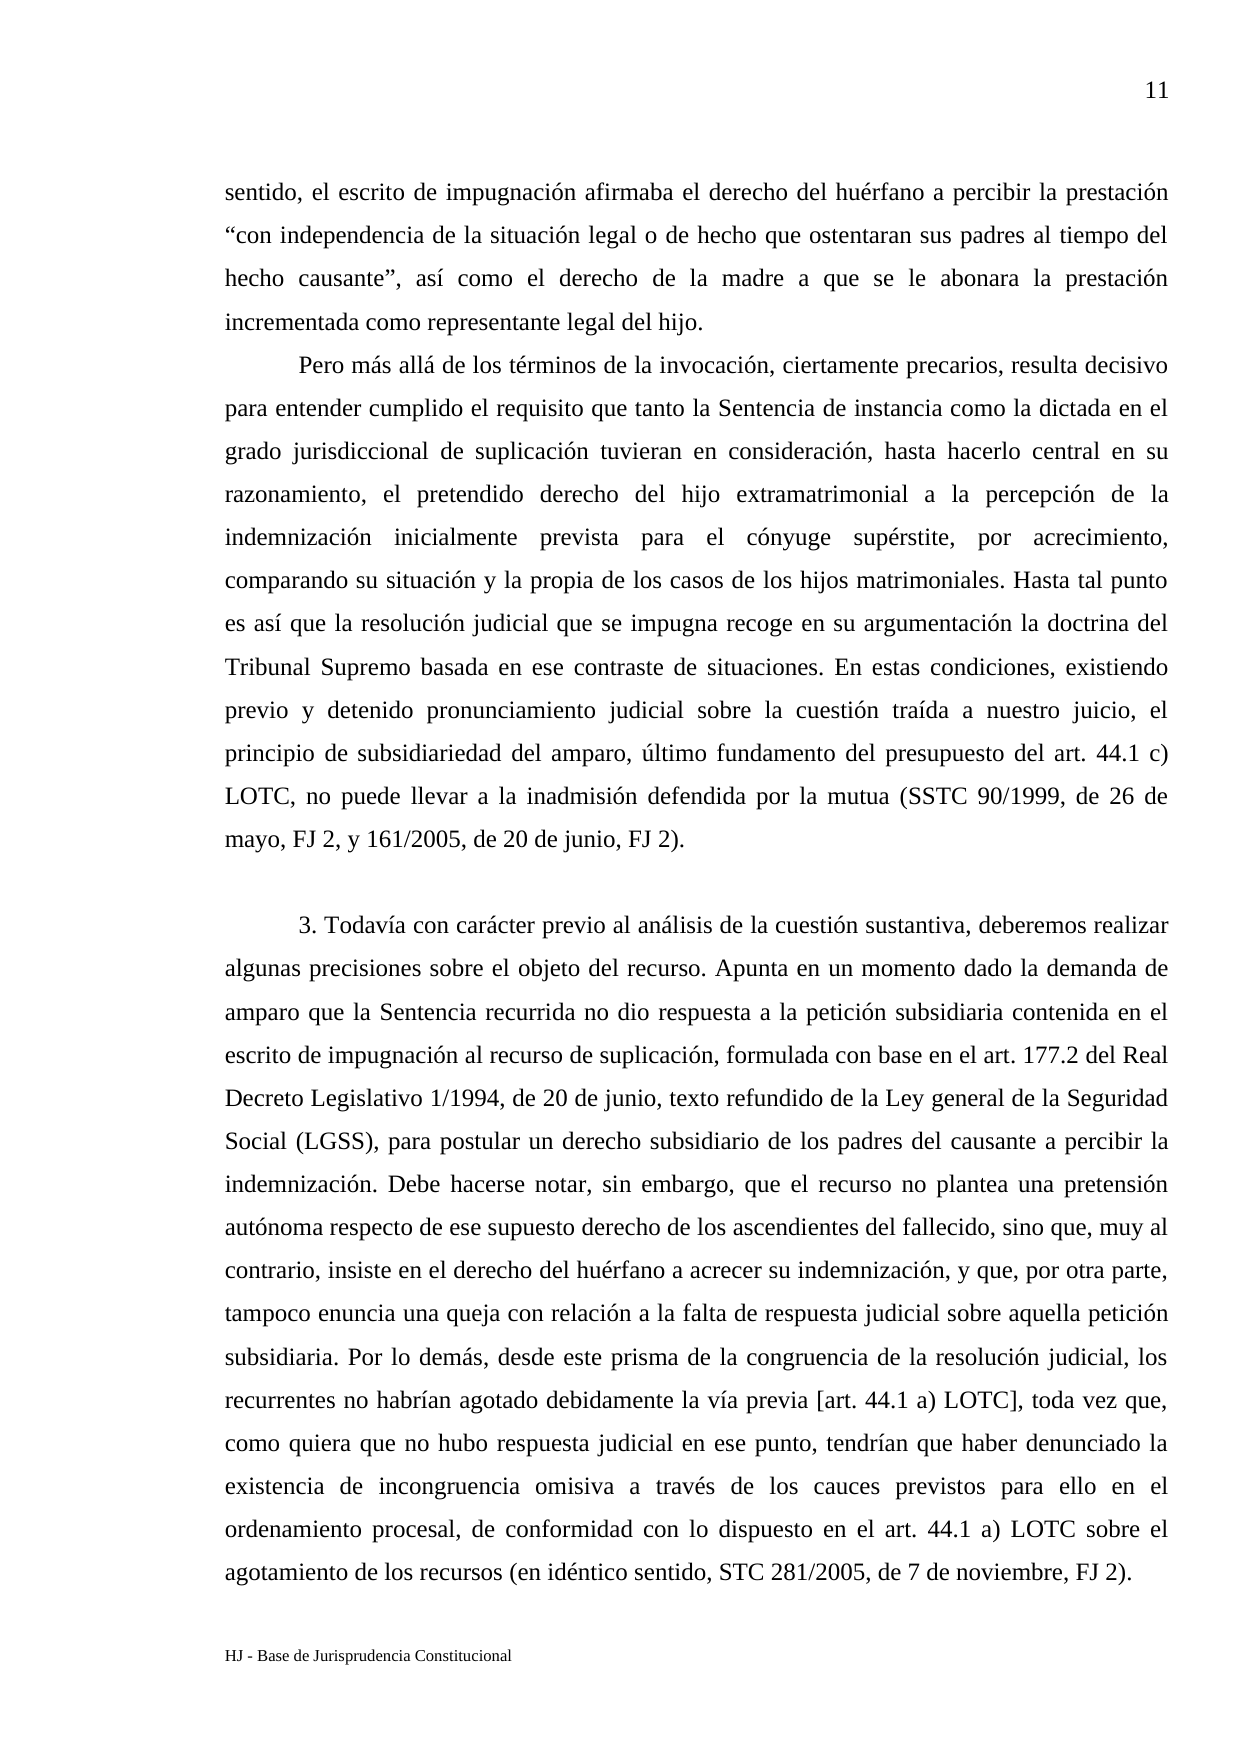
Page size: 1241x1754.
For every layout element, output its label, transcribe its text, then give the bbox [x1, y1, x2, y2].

text Pero más allá de los términos de la invocación, ciertamente precarios, resulta decisivo para entender cumplido el requisito que tanto la Sentencia de instancia como la dictada en el grado jurisdiccional de suplicación tuvieran en consideración, hasta hacerlo central en su razonamiento, el pretendido derecho del hijo extramatrimonial a la percepción de la indemnización inicialmente prevista para el cónyuge supérstite, por acrecimiento, comparando su situación y la propia de los casos de los hijos matrimoniales. Hasta tal punto es así que la resolución judicial que se impugna recoge en su argumentación la doctrina del Tribunal Supremo basada en ese contraste de situaciones. En estas condiciones, existiendo previo y detenido pronunciamiento judicial sobre la cuestión traída a nuestro juicio, el principio de subsidiariedad del amparo, último fundamento del presupuesto del art. 44.1 c) LOTC, no puede llevar a la inadmisión defendida por la mutua (SSTC 90/1999, de 26 de mayo, FJ 2, y 161/2005, de 20 de junio, FJ 2). [224, 350, 1169, 853]
text 3. Todavía con carácter previo al análisis de la cuestión sustantiva, deberemos realizar algunas precisiones sobre el objeto del recurso. Apunta en un momento dado la demanda de amparo que la Sentencia recurrida no dio respuesta a la petición subsidiaria contenida en el escrito de impugnación al recurso de suplicación, formulada con base en el art. 177.2 del Real Decreto Legislativo 1/1994, de 20 de junio, texto refundido de la Ley general de la Seguridad Social (LGSS), para postular un derecho subsidiario de los padres del causante a percibir la indemnización. Debe hacerse notar, sin embargo, que el recurso no plantea una pretensión autónoma respecto de ese supuesto derecho de los ascendientes del fallecido, sino que, muy al contrario, insiste en el derecho del huérfano a acrecer su indemnización, y que, por otra parte, tampoco enuncia una queja con relación a la falta de respuesta judicial sobre aquella petición subsidiaria. Por lo demás, desde este prisma de la congruencia de la resolución judicial, los recurrentes no habrían agotado debidamente la vía previa [art. 44.1 a) LOTC], toda vez que, como quiera que no hubo respuesta judicial en ese punto, tendrían que haber denunciado la existencia de incongruencia omisiva a través de los cauces previstos para ello en el ordenamiento procesal, de conformidad con lo dispuesto en el art. 44.1 a) LOTC sobre el agotamiento de los recursos (en idéntico sentido, STC 281/2005, de 7 de noviembre, FJ 2). [224, 910, 1169, 1586]
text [224, 177, 1169, 335]
